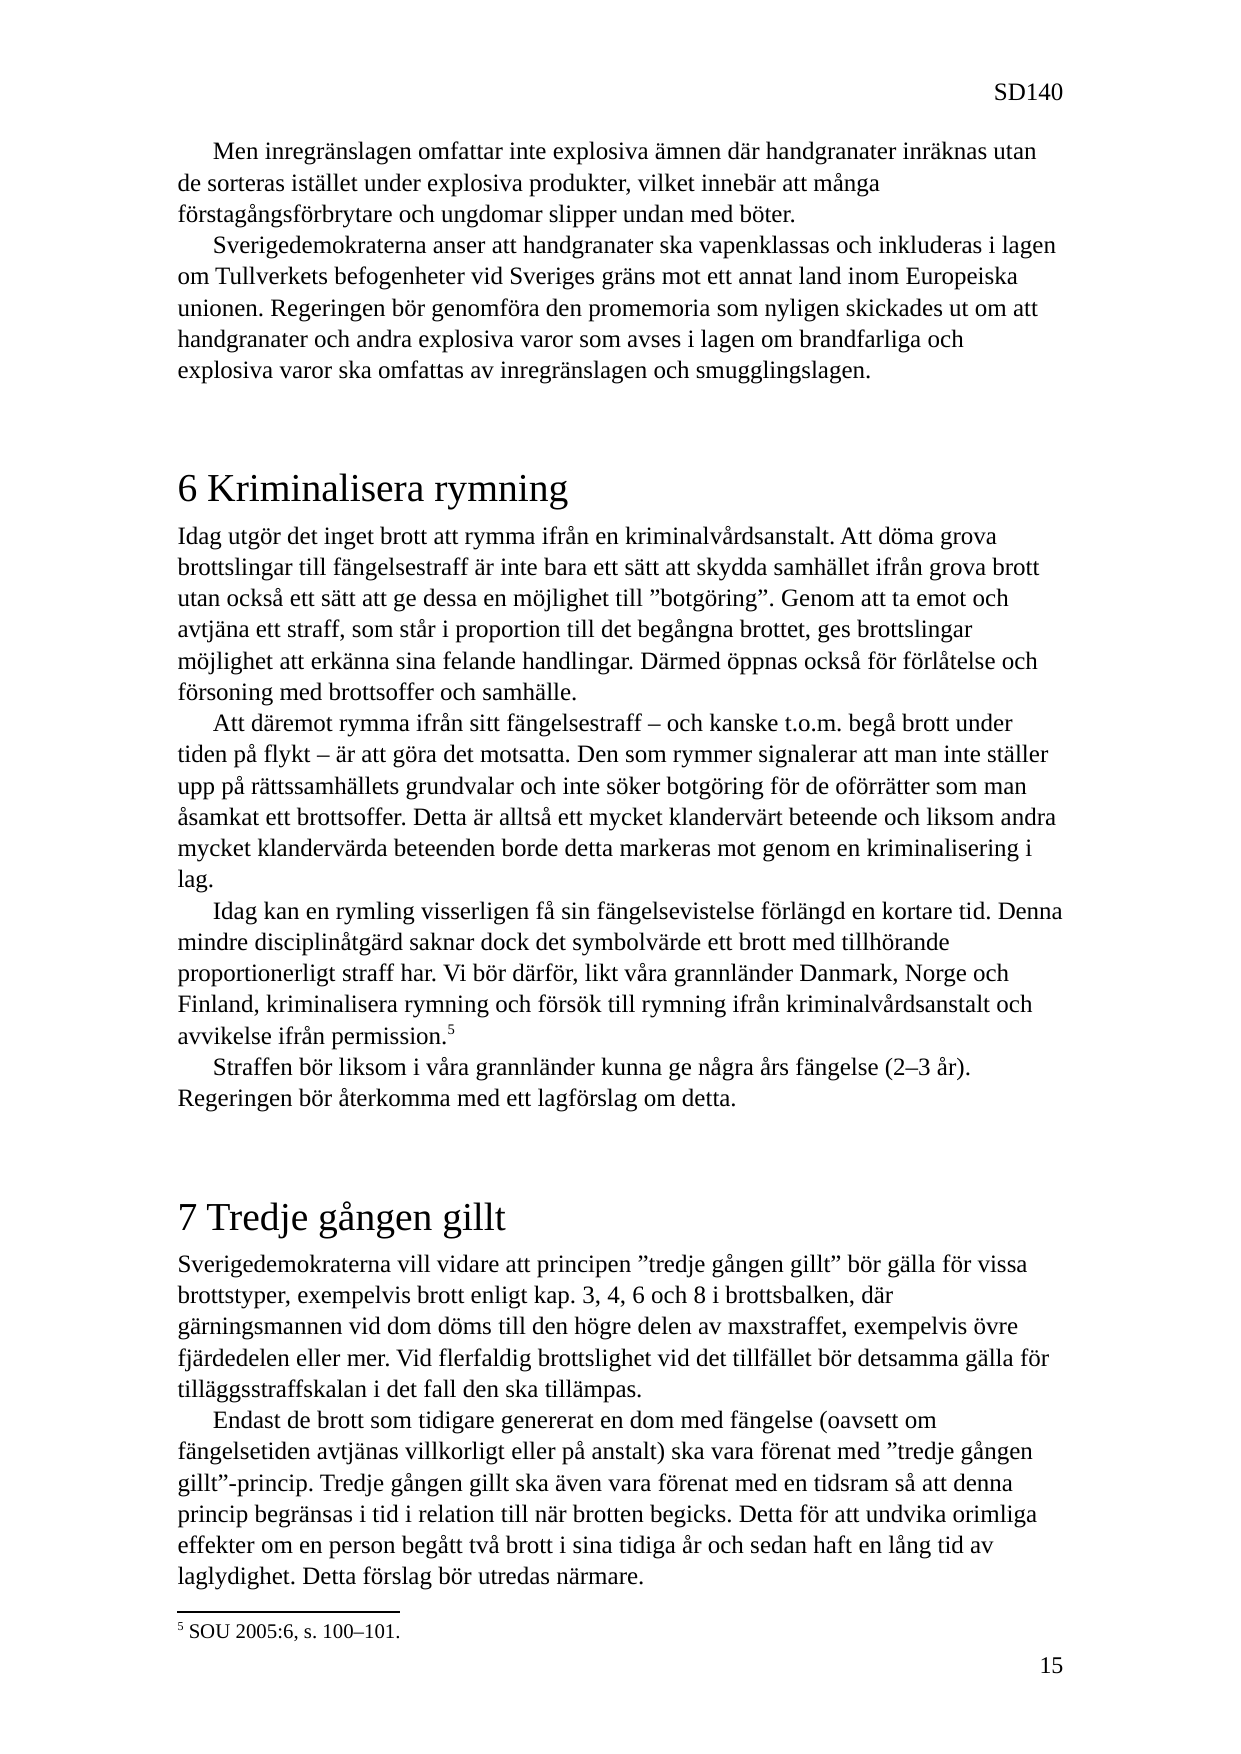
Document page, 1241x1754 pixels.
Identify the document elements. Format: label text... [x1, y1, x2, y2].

text Men inregränslagen omfattar inte explosiva ämnen där handgranater inräknas utan de sorteras istället under explosiva produkter, vilket innebär att många förstagångsförbrytare och ungdomar slipper undan med böter. [177, 134, 1063, 228]
text Idag utgör det inget brott att rymma ifrån en kriminalvårdsanstalt. Att döma grova brottslingar till fängelsestraff är inte bara ett sätt att skydda samhället ifrån grova brott utan också ett sätt att ge dessa en möjlighet till ”botgöring”. Genom att ta emot och avtjäna ett straff, som står i proportion till det begångna brottet, ges brottslingar möjlighet att erkänna sina felande handlingar. Därmed öppnas också för förlåtelse och försoning med brottsoffer och samhälle. [177, 518, 1063, 706]
text Endast de brott som tidigare genererat en dom med fängelse (oavsett om fängelsetiden avtjänas villkorligt eller på anstalt) ska vara förenat med ”tredje gången gillt”-princip. Tredje gången gillt ska även vara förenat med en tidsram så att denna princip begränsas i tid i relation till när brotten begicks. Detta för att undvika orimliga effekter om en person begått två brott i sina tidiga år och sedan haft en lång tid av laglydighet. Detta förslag bör utredas närmare. [177, 1403, 1063, 1590]
text Sverigedemokraterna vill vidare att principen ”tredje gången gillt” bör gälla för vissa brottstyper, exempelvis brott enligt kap. 3, 4, 6 och 8 i brottsbalken, där gärningsmannen vid dom döms till den högre delen av maxstraffet, exempelvis övre fjärdedelen eller mer. Vid flerfaldig brottslighet vid det tillfället bör detsamma gälla för tilläggsstraffskalan i det fall den ska tillämpas. [177, 1246, 1063, 1403]
text Att däremot rymma ifrån sitt fängelsestraff – och kanske t.o.m. begå brott under tiden på flykt – är att göra det motsatta. Den som rymmer signalerar att man inte ställer upp på rättssamhällets grundvalar och inte söker botgöring för de oförrätter som man åsamkat ett brottsoffer. Detta är alltså ett mycket klandervärt beteende och liksom andra mycket klandervärda beteenden borde detta markeras mot genom en kriminalisering i lag. [177, 706, 1063, 893]
text Straffen bör liksom i våra grannländer kunna ge några års fängelse (2–3 år). Regeringen bör återkomma med ett lagförslag om detta. [177, 1049, 1063, 1112]
subtitle 6 Kriminalisera rymning [177, 469, 1063, 510]
subtitle 7 Tredje gången gillt [177, 1197, 1063, 1238]
text Sverigedemokraterna anser att handgranater ska vapenklassas och inkluderas i lagen om Tullverkets befogenheter vid Sveriges gräns mot ett annat land inom Europeiska unionen. Regeringen bör genomföra den promemoria som nyligen skickades ut om att handgranater och andra explosiva varor som avses i lagen om brandfarliga och explosiva varor ska omfattas av inregränslagen och smugglingslagen. [177, 228, 1063, 384]
text Idag kan en rymling visserligen få sin fängelsevistelse förlängd en kortare tid. Denna mindre disciplinåtgärd saknar dock det symbolvärde ett brott med tillhörande proportionerligt straff har. Vi bör därför, likt våra grannländer Danmark, Norge och Finland, kriminalisera rymning och försök till rymning ifrån kriminalvårdsanstalt och avvikelse ifrån permission. [177, 893, 1063, 1049]
